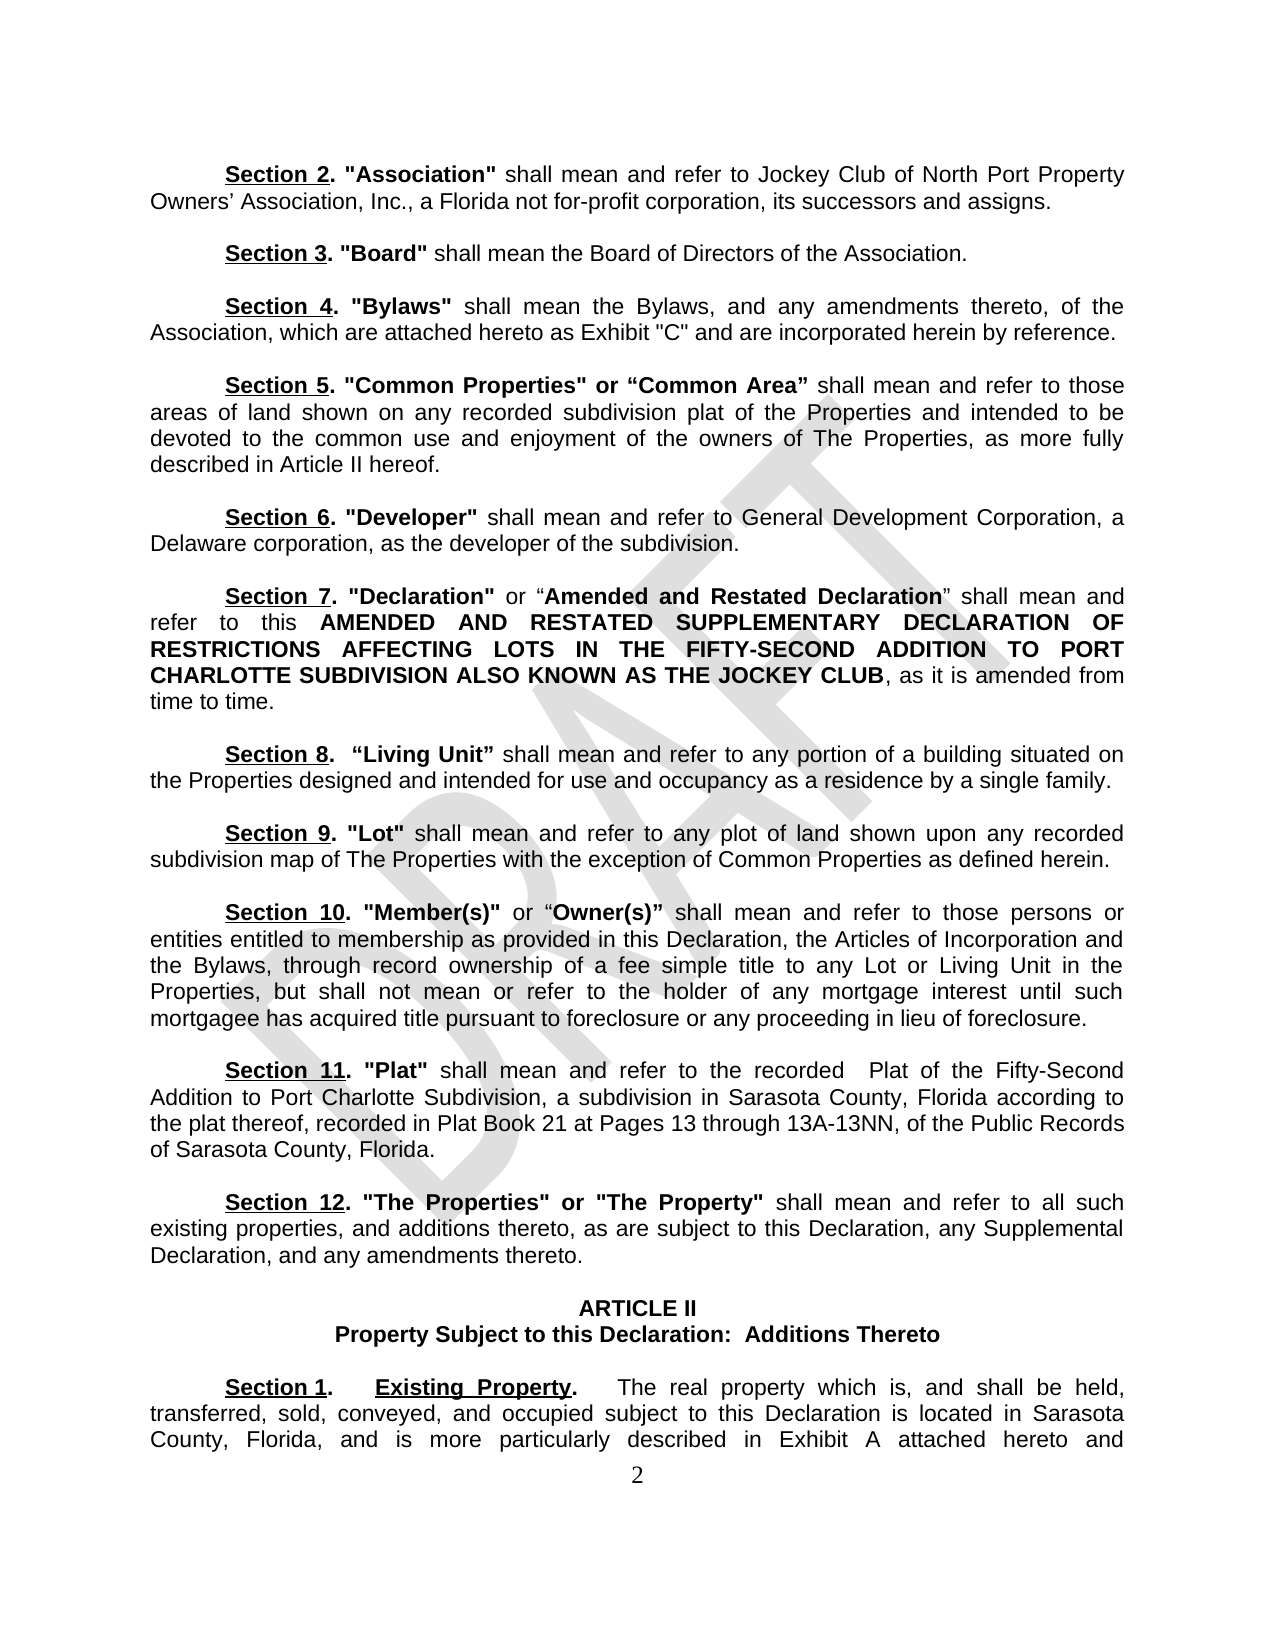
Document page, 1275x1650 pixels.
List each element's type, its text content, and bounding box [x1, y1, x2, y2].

text Section 8. “Living Unit” shall mean and refer to any portion of a building situated on the Properties designed and intended for use and occupancy as a residence by a single family. [150, 741, 1125, 794]
text Section 7. "Declaration" or “Amended and Restated Declaration” shall mean and refer to this AMENDED AND RESTATED SUPPLEMENTARY DECLARATION OF RESTRICTIONS AFFECTING LOTS IN THE FIFTY-SECOND ADDITION TO PORT CHARLOTTE SUBDIVISION ALSO KNOWN AS THE JOCKEY CLUB, as it is amended from time to time. [150, 583, 1125, 715]
text Section 6. "Developer" shall mean and refer to General Development Corporation, a Delaware corporation, as the developer of the subdivision. [150, 504, 1125, 557]
text Section 10. "Member(s)" or “Owner(s)” shall mean and refer to those persons or entities entitled to membership as provided in this Declaration, the Articles of Incorporation and the Bylaws, through record ownership of a fee simple title to any Lot or Living Unit in the Properties, but shall not mean or refer to the holder of any mortgage interest until such mortgagee has acquired title pursuant to foreclosure or any proceeding in lieu of foreclosure. [150, 899, 1125, 1031]
text Section 9. "Lot" shall mean and refer to any plot of land shown upon any recorded subdivision map of The Properties with the exception of Common Properties as defined herein. [150, 820, 1125, 873]
text Section 5. "Common Properties" or “Common Area” shall mean and refer to those areas of land shown on any recorded subdivision plat of the Properties and intended to be devoted to the common use and enjoyment of the owners of The Properties, as more fully described in Article II hereof. [150, 372, 1125, 477]
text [150, 1373, 1125, 1453]
text Section 12. "The Properties" or "The Property" shall mean and refer to all such existing properties, and additions thereto, as are subject to this Declaration, any Supplemental Declaration, and any amendments thereto. [150, 1189, 1125, 1268]
text Section 2. "Association" shall mean and refer to Jockey Club of North Port Property Owners’ Association, Inc., a Florida not for-profit corporation, its successors and assigns. [150, 161, 1125, 214]
text ARTICLE II Property Subject to this Declaration: Additions Thereto [150, 1294, 1125, 1347]
text Section 11. "Plat" shall mean and refer to the recorded Plat of the Fifty-Second Addition to Port Charlotte Subdivision, a subdivision in Sarasota County, Florida according to the plat thereof, recorded in Plat Book 21 at Pages 13 through 13A-13NN, of the Public Records of Sarasota County, Florida. [150, 1057, 1125, 1163]
text Section 4. "Bylaws" shall mean the Bylaws, and any amendments thereto, of the Association, which are attached hereto as Exhibit "C" and are incorporated herein by reference. [150, 293, 1125, 346]
text Section 3. "Board" shall mean the Board of Directors of the Association. [150, 240, 1125, 267]
